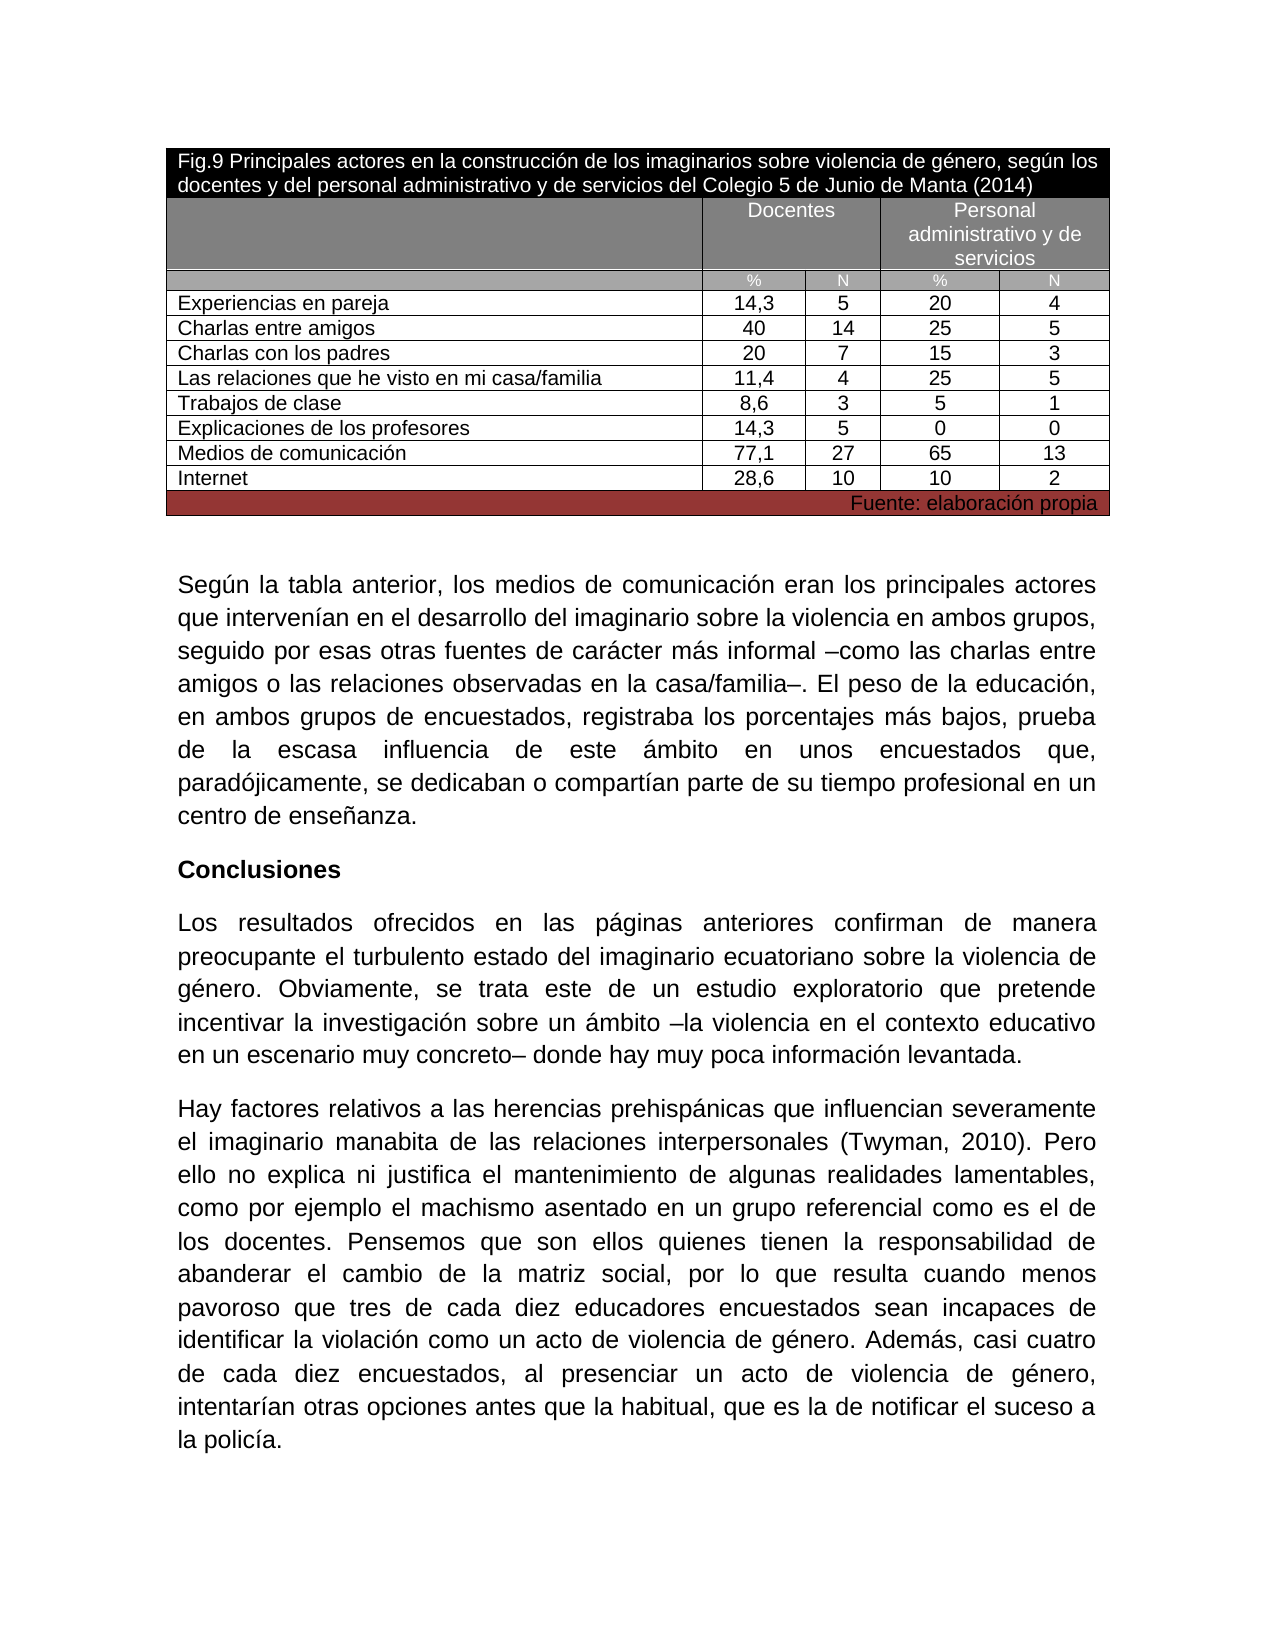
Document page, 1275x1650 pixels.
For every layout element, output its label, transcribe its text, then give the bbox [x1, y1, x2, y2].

table_cell 5 [1000, 316, 1109, 340]
table_cell 5 [881, 391, 999, 415]
table_cell Docentes [703, 198, 880, 269]
table_cell 10 [806, 466, 880, 490]
table_cell Las relaciones que he visto en mi casa/familia [167, 366, 702, 390]
table_cell 2 [1000, 466, 1109, 490]
table_cell 65 [881, 441, 999, 465]
table_cell 5 [806, 291, 880, 315]
table_cell 27 [806, 441, 880, 465]
table_cell 5 [1000, 366, 1109, 390]
table_cell % [881, 271, 999, 290]
text Hay factores relativos a las herencias prehispánicas que influencian severamente el imaginario manabita de las relaciones interpersonales (Twyman, 2010). Pero ello no explica ni justifica el mantenimiento de algunas realidades lamentables, como por ejemplo el machismo asentado en un grupo referencial como es el de los docentes. Pensemos que son ellos quienes tienen la responsabilidad de abanderar el cambio de la matriz social, por lo que resulta cuando menos pavoroso que tres de cada diez educadores encuestados sean incapaces de identificar la violación como un acto de violencia de género. Además, casi cuatro de cada diez encuestados, al presenciar un acto de violencia de género, intentarían otras opciones antes que la habitual, que es la de notificar el suceso a la policía. [177, 1094, 1098, 1453]
table_cell 0 [1000, 416, 1109, 440]
text Según la tabla anterior, los medios de comunicación eran los principales actores que intervenían en el desarrollo del imaginario sobre la violencia en ambos grupos, seguido por esas otras fuentes de carácter más informal –como las charlas entre amigos o las relaciones observadas en la casa/familia–. El peso de la educación, en ambos grupos de encuestados, registraba los porcentajes más bajos, prueba de la escasa influencia de este ámbito en unos encuestados que, paradójicamente, se dedicaban o compartían parte de su tiempo profesional en un centro de enseñanza. [177, 569, 1098, 829]
text Los resultados ofrecidos en las páginas anteriores confirman de manera preocupante el turbulento estado del imaginario ecuatoriano sobre la violencia de género. Obviamente, se trata este de un estudio exploratorio que pretende incentivar la investigación sobre un ámbito –la violencia en el contexto educativo en un escenario muy concreto– donde hay muy poca información levantada. [177, 908, 1098, 1069]
table_cell % [703, 271, 805, 290]
table_cell 10 [881, 466, 999, 490]
table_cell Internet [167, 466, 702, 490]
table_cell 14,3 [703, 291, 805, 315]
table_cell 8,6 [703, 391, 805, 415]
table_cell Charlas con los padres [167, 341, 702, 365]
table_cell 13 [1000, 441, 1109, 465]
table_cell Trabajos de clase [167, 391, 702, 415]
table_cell N [1000, 271, 1109, 290]
table_cell 25 [881, 316, 999, 340]
table_cell 28,6 [703, 466, 805, 490]
table_cell 14 [806, 316, 880, 340]
table_cell Charlas entre amigos [167, 316, 702, 340]
table_cell 11,4 [703, 366, 805, 390]
table_cell Medios de comunicación [167, 441, 702, 465]
table_cell 7 [806, 341, 880, 365]
table_cell 20 [881, 291, 999, 315]
table_cell 3 [806, 391, 880, 415]
table_cell 40 [703, 316, 805, 340]
table_cell Explicaciones de los profesores [167, 416, 702, 440]
text Conclusiones [177, 854, 1098, 883]
table_cell Personal administrativo y de servicios [881, 198, 1109, 269]
table_cell 4 [1000, 291, 1109, 315]
table_cell Experiencias en pareja [167, 291, 702, 315]
table_cell 4 [806, 366, 880, 390]
table_cell [167, 198, 702, 269]
table_cell [167, 271, 702, 290]
table_cell Fuente: elaboración propia [167, 491, 1109, 515]
table_cell 5 [806, 416, 880, 440]
table_header Fig.9 Principales actores en la construcción de los imaginarios sobre violencia de género, según los docentes y del personal administrativo y de servicios del Colegio 5 de Junio de Manta (2014) [167, 149, 1109, 197]
table_cell 3 [1000, 341, 1109, 365]
table_cell 20 [703, 341, 805, 365]
table_cell 14,3 [703, 416, 805, 440]
table_cell 77,1 [703, 441, 805, 465]
table_cell 25 [881, 366, 999, 390]
table_cell 15 [881, 341, 999, 365]
table_cell 0 [881, 416, 999, 440]
table_cell N [806, 271, 880, 290]
table_cell 1 [1000, 391, 1109, 415]
